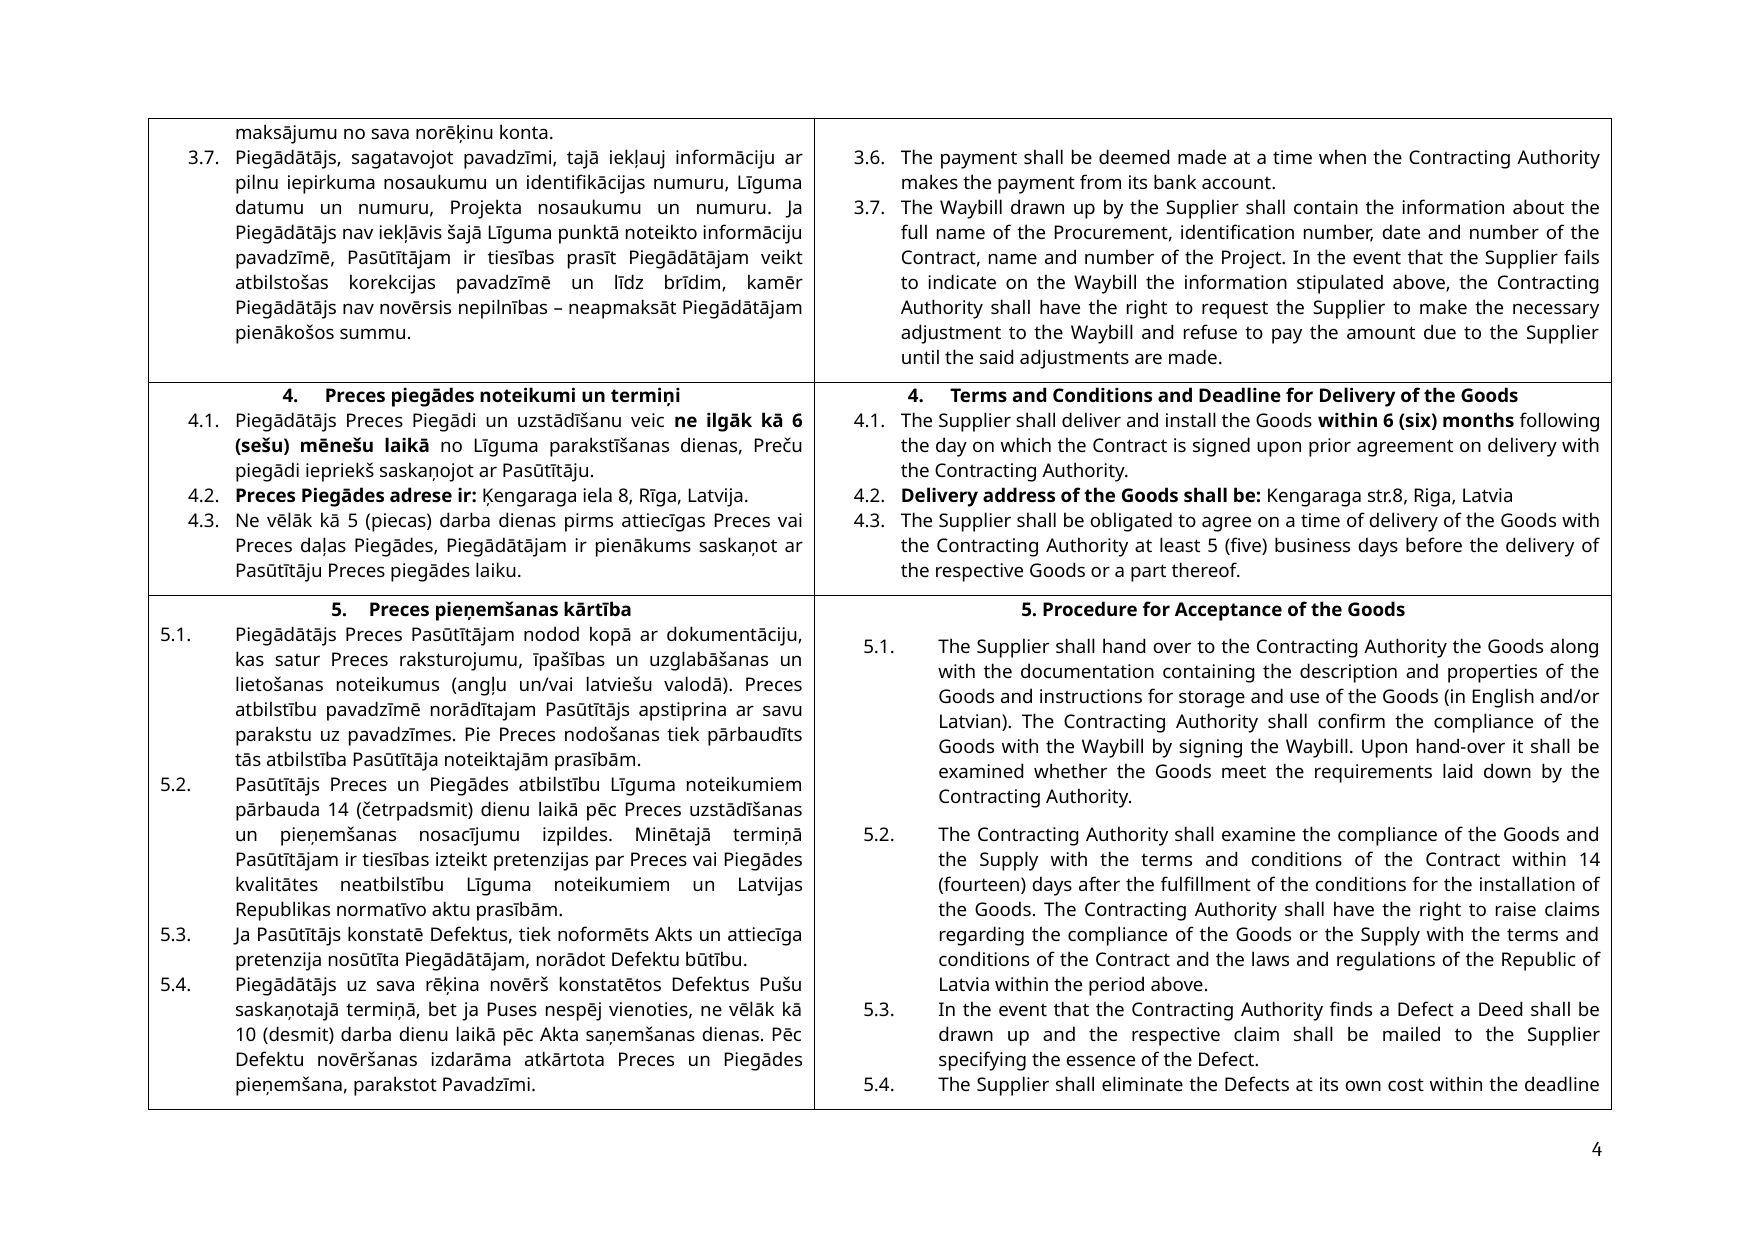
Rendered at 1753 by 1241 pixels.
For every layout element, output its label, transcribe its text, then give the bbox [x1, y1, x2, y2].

table_cell Terms and Conditions and Deadline for Delivery of the Goods The Supplier shall deliver and install the Goods within 6 (six) months following the day on which the Contract is signed upon prior agreement on delivery with the Contracting Authority. Delivery address of the Goods shall be: Kengaraga str.8, Riga, Latvia The Supplier shall be obligated to agree on a time of delivery of the Goods with the Contracting Authority at least 5 (five) business days before the delivery of the respective Goods or a part thereof. [815, 383, 1611, 595]
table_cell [815, 596, 1611, 1109]
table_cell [815, 119, 1611, 382]
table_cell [149, 596, 814, 1109]
table_cell Preces piegādes noteikumi un termiņi Piegādātājs Preces Piegādi un uzstādīšanu veic ne ilgāk kā 6 (sešu) mēnešu laikā no Līguma parakstīšanas dienas, Preču piegādi iepriekš saskaņojot ar Pasūtītāju. Preces Piegādes adrese ir: Ķengaraga iela 8, Rīga, Latvija. Ne vēlāk kā 5 (piecas) darba dienas pirms attiecīgas Preces vai Preces daļas Piegādes, Piegādātājam ir pienākums saskaņot ar Pasūtītāju Preces piegādes laiku. [149, 383, 814, 595]
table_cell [149, 119, 814, 382]
